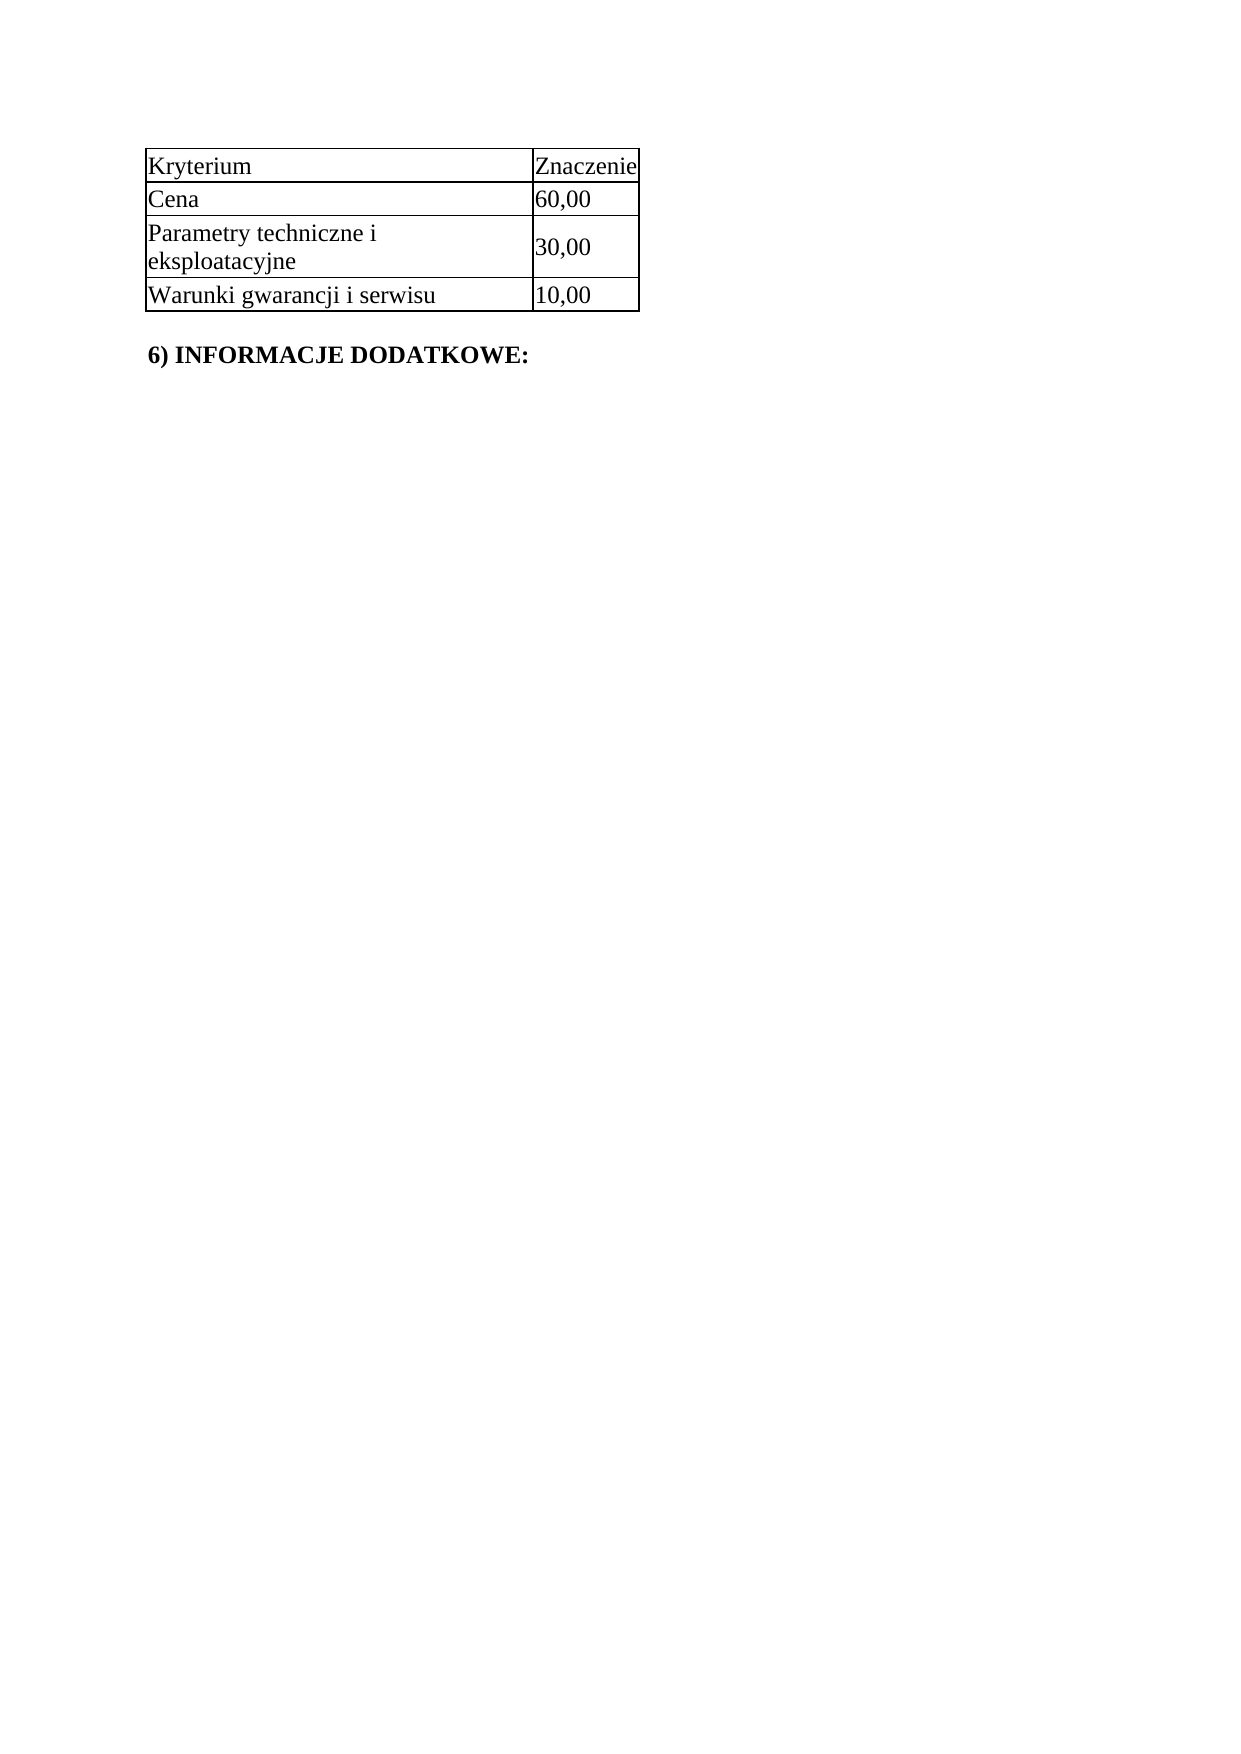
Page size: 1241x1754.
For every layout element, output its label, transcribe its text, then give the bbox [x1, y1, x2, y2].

table_cell 60,00 [534, 183, 638, 214]
table_cell 10,00 [534, 278, 638, 310]
text 6) INFORMACJE DODATKOWE: [148, 312, 1093, 397]
table_cell Parametry techniczne i eksploatacyjne [147, 216, 532, 277]
table_cell 30,00 [534, 216, 638, 277]
table_header Znaczenie [534, 149, 638, 181]
table_cell Cena [147, 183, 532, 214]
table_header Kryterium [147, 149, 532, 181]
table_cell Warunki gwarancji i serwisu [147, 278, 532, 310]
